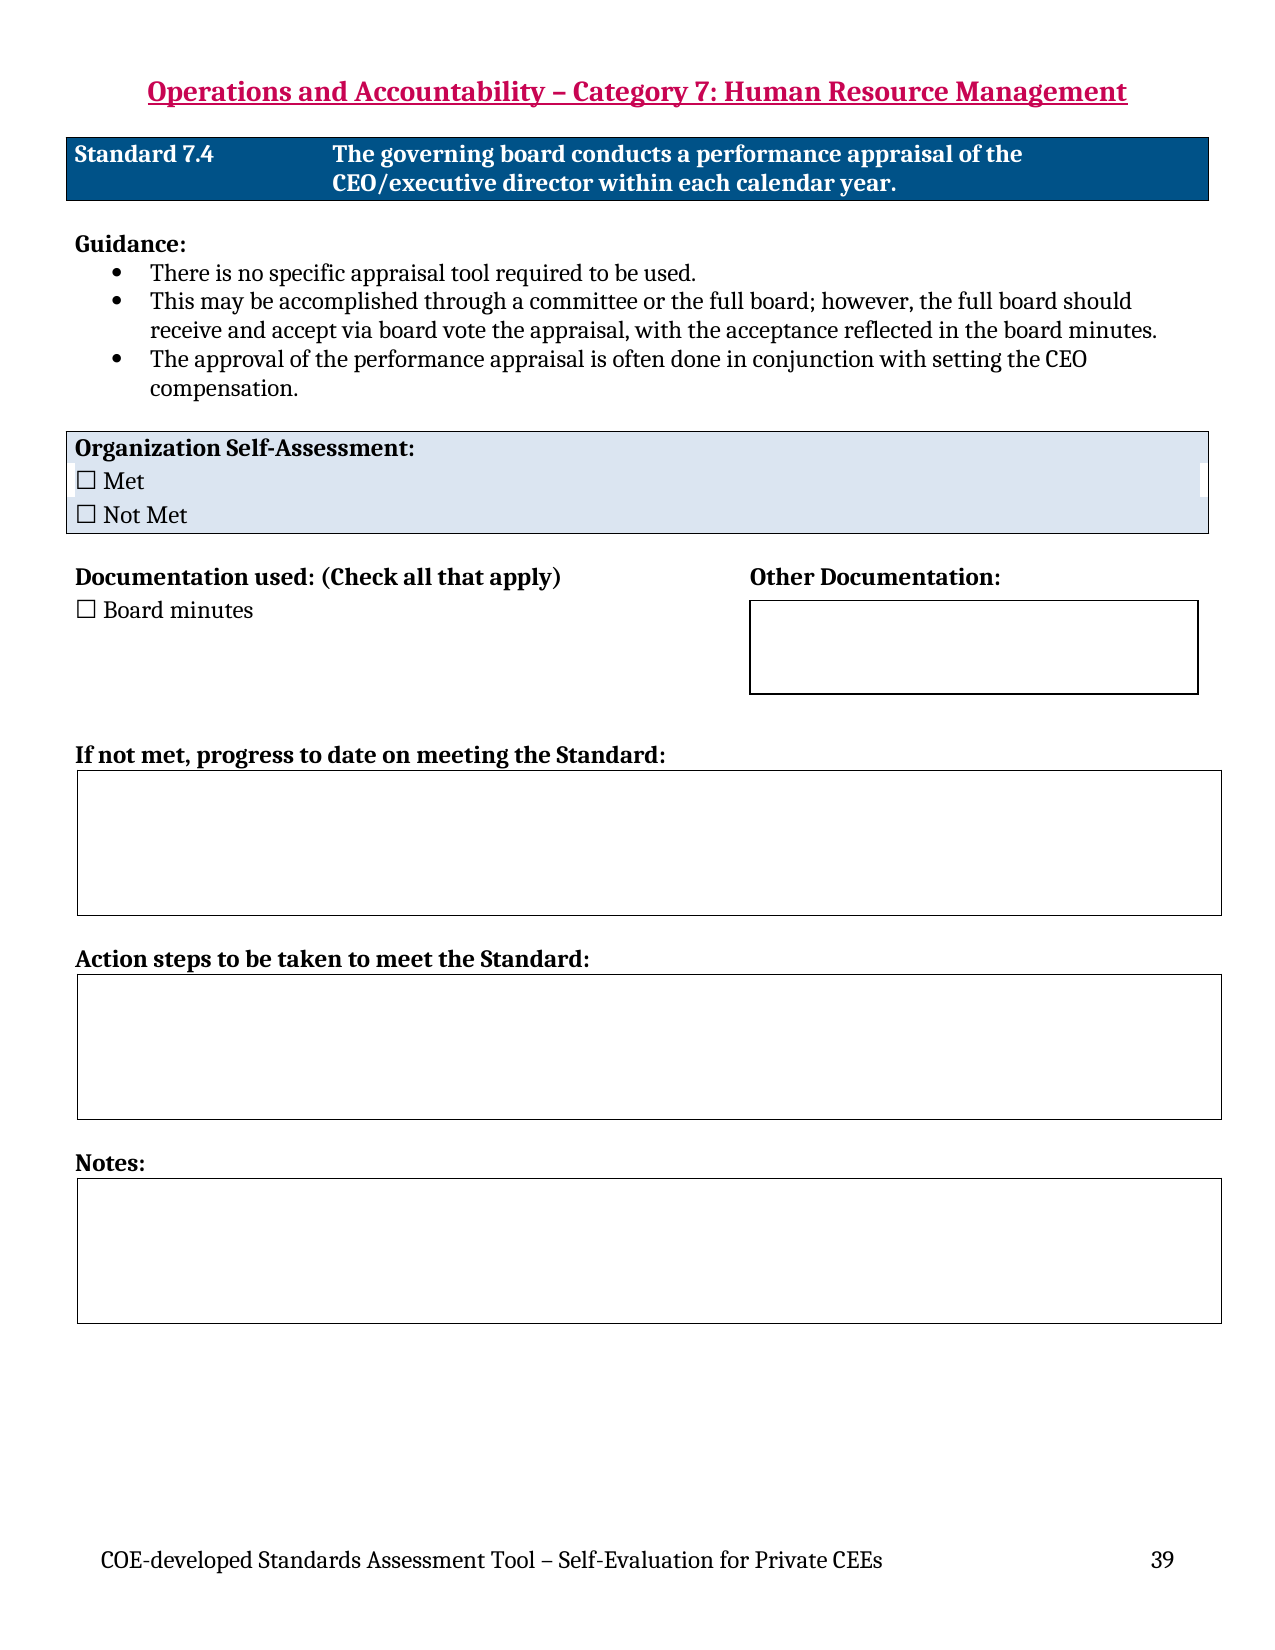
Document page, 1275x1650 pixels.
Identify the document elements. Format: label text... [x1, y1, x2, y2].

table_header [78, 1179, 1221, 1323]
text If not met, progress to date on meeting the Standard: [75, 741, 1200, 769]
text Guidance: [75, 230, 1200, 258]
table_header [78, 975, 1221, 1119]
text Standard 7.4 The governing board conducts a performance appraisal of the CEO/executive director within each calendar year. [67, 138, 1208, 200]
table_header [78, 771, 1221, 915]
list There is no specific appraisal tool required to be used. [112, 258, 1200, 287]
list This may be accomplished through a committee or the full board; however, the full board should receive and accept via board vote the appraisal, with the acceptance reflected in the board minutes. [112, 287, 1200, 345]
text Documentation used: (Check all that apply) Other Documentation: [75, 563, 1200, 592]
text Organization Self-Assessment: [67, 432, 1208, 463]
text Not Met [67, 494, 1208, 533]
text Operations and Accountability – Category 7: Human Resource Management [75, 75, 1200, 108]
text Action steps to be taken to meet the Standard: [75, 945, 1200, 973]
text Notes: [75, 1149, 1200, 1178]
list The approval of the performance appraisal is often done in conjunction with setting the CEO compensation. [112, 345, 1200, 402]
text Met [75, 463, 1200, 494]
text Board minutes [75, 592, 1200, 626]
